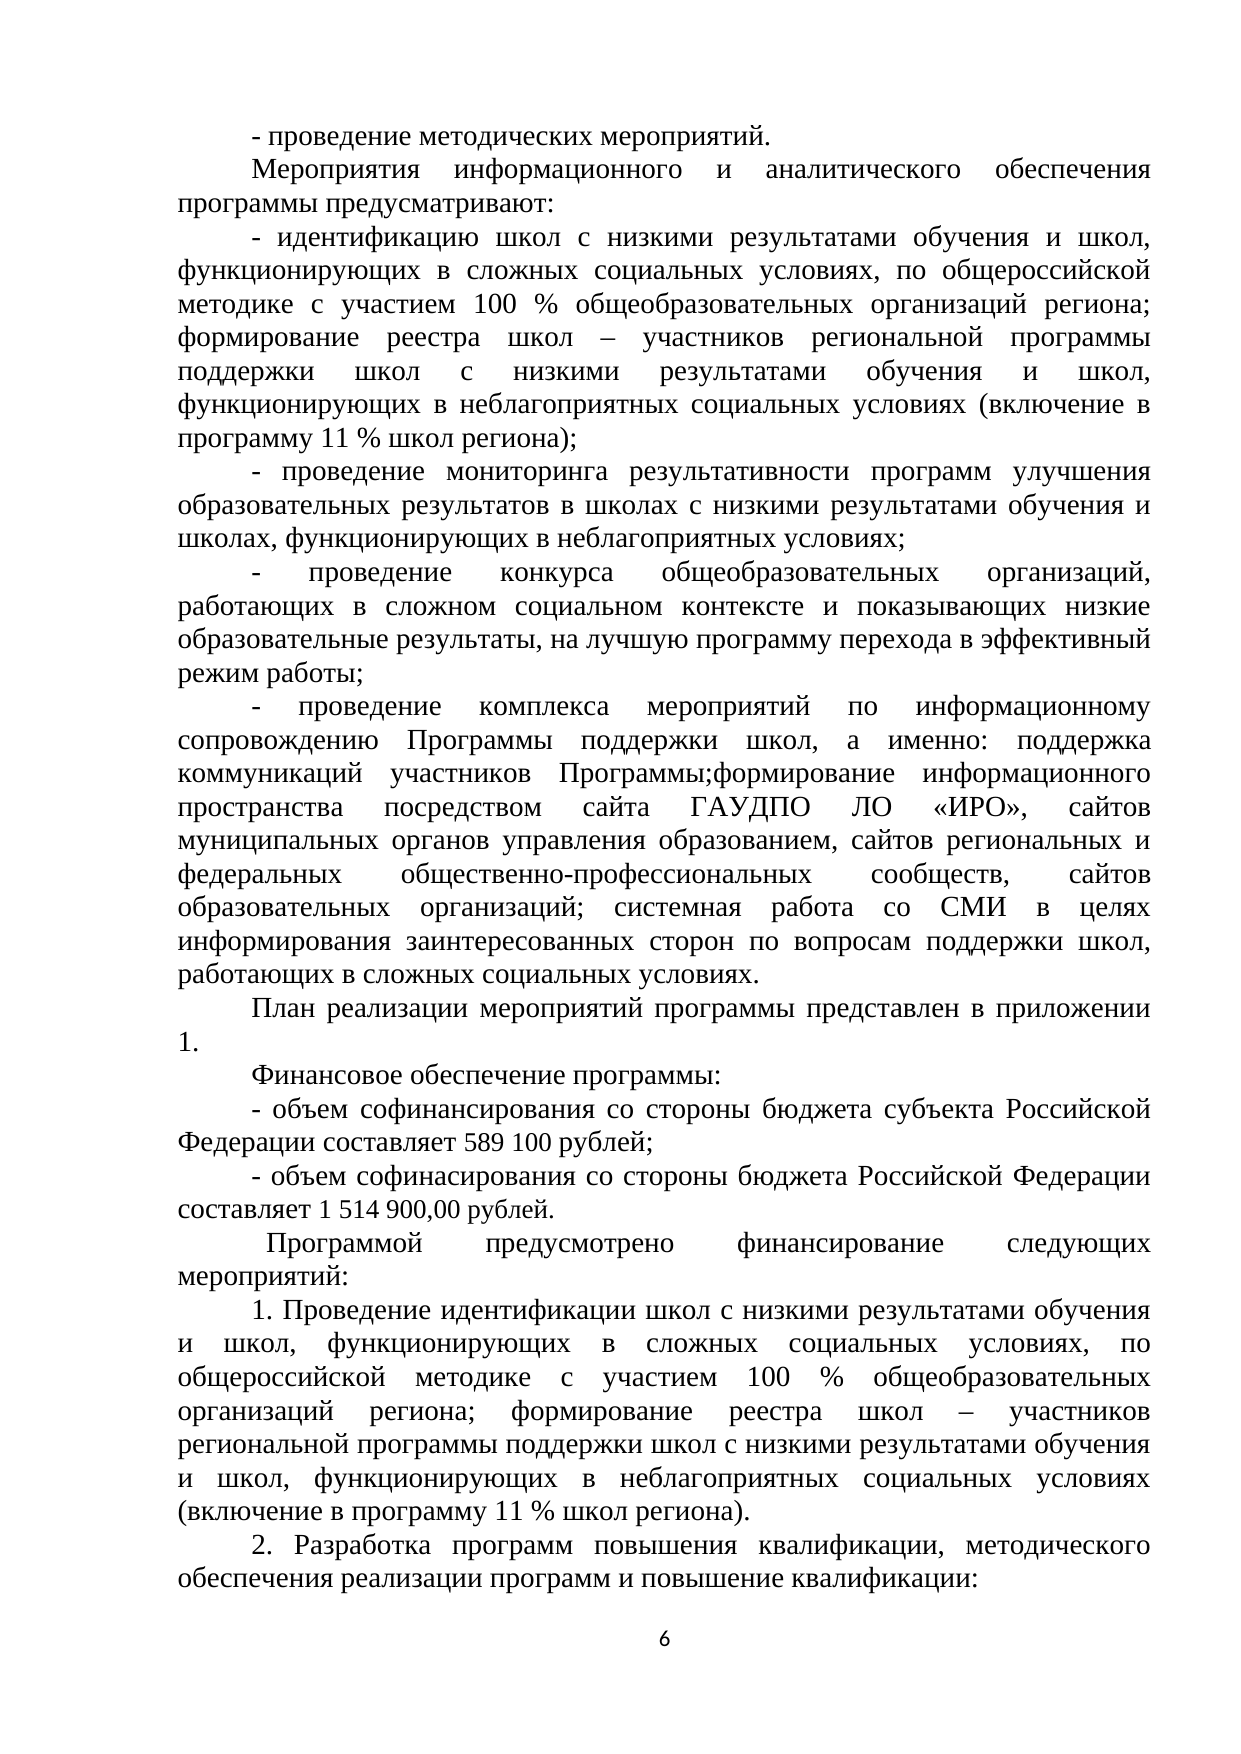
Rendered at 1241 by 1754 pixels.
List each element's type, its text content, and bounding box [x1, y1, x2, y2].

text - проведение методических мероприятий. [177, 118, 1152, 152]
text - объем софинасирования со стороны бюджета Российской Федерации составляет 1 514 900,00 рублей. [177, 1158, 1152, 1225]
text Финансовое обеспечение программы: [177, 1057, 1152, 1091]
text Программой предусмотрено финансирование следующих мероприятий: [177, 1225, 1152, 1292]
text 1. Проведение идентификации школ с низкими результатами обучения и школ, функционирующих в сложных социальных условиях, по общероссийской методике с участием 100 % общеобразовательных организаций региона; формирование реестра школ – участников региональной программы поддержки школ с низкими результатами обучения и школ, функционирующих в неблагоприятных социальных условиях (включение в программу 11 % школ региона). [177, 1292, 1152, 1527]
text - проведение мониторинга результативности программ улучшения образовательных результатов в школах с низкими результатами обучения и школах, функционирующих в неблагоприятных условиях; [177, 453, 1152, 554]
text - объем софинансирования со стороны бюджета субъекта Российской Федерации составляет 589 100 рублей; [177, 1091, 1152, 1158]
text План реализации мероприятий программы представлен в приложении 1. [177, 990, 1152, 1057]
text - проведение комплекса мероприятий по информационному сопровождению Программы поддержки школ, а именно: поддержка коммуникаций участников Программы;формирование информационного пространства посредством сайта ГАУДПО ЛО «ИРО», сайтов муниципальных органов управления образованием, сайтов региональных и федеральных общественно-профессиональных сообществ, сайтов образовательных организаций; системная работа со СМИ в целях информирования заинтересованных сторон по вопросам поддержки школ, работающих в сложных социальных условиях. [177, 688, 1152, 990]
text Мероприятия информационного и аналитического обеспечения программы предусматривают: [177, 152, 1152, 219]
text 2. Разработка программ повышения квалификации, методического обеспечения реализации программ и повышение квалификации: [177, 1527, 1152, 1594]
text - идентификацию школ с низкими результатами обучения и школ, функционирующих в сложных социальных условиях, по общероссийской методике с участием 100 % общеобразовательных организаций региона; формирование реестра школ – участников региональной программы поддержки школ с низкими результатами обучения и школ, функционирующих в неблагоприятных социальных условиях (включение в программу 11 % школ региона); [177, 219, 1152, 453]
text - проведение конкурса общеобразовательных организаций, работающих в сложном социальном контексте и показывающих низкие образовательные результаты, на лучшую программу перехода в эффективный режим работы; [177, 554, 1152, 688]
